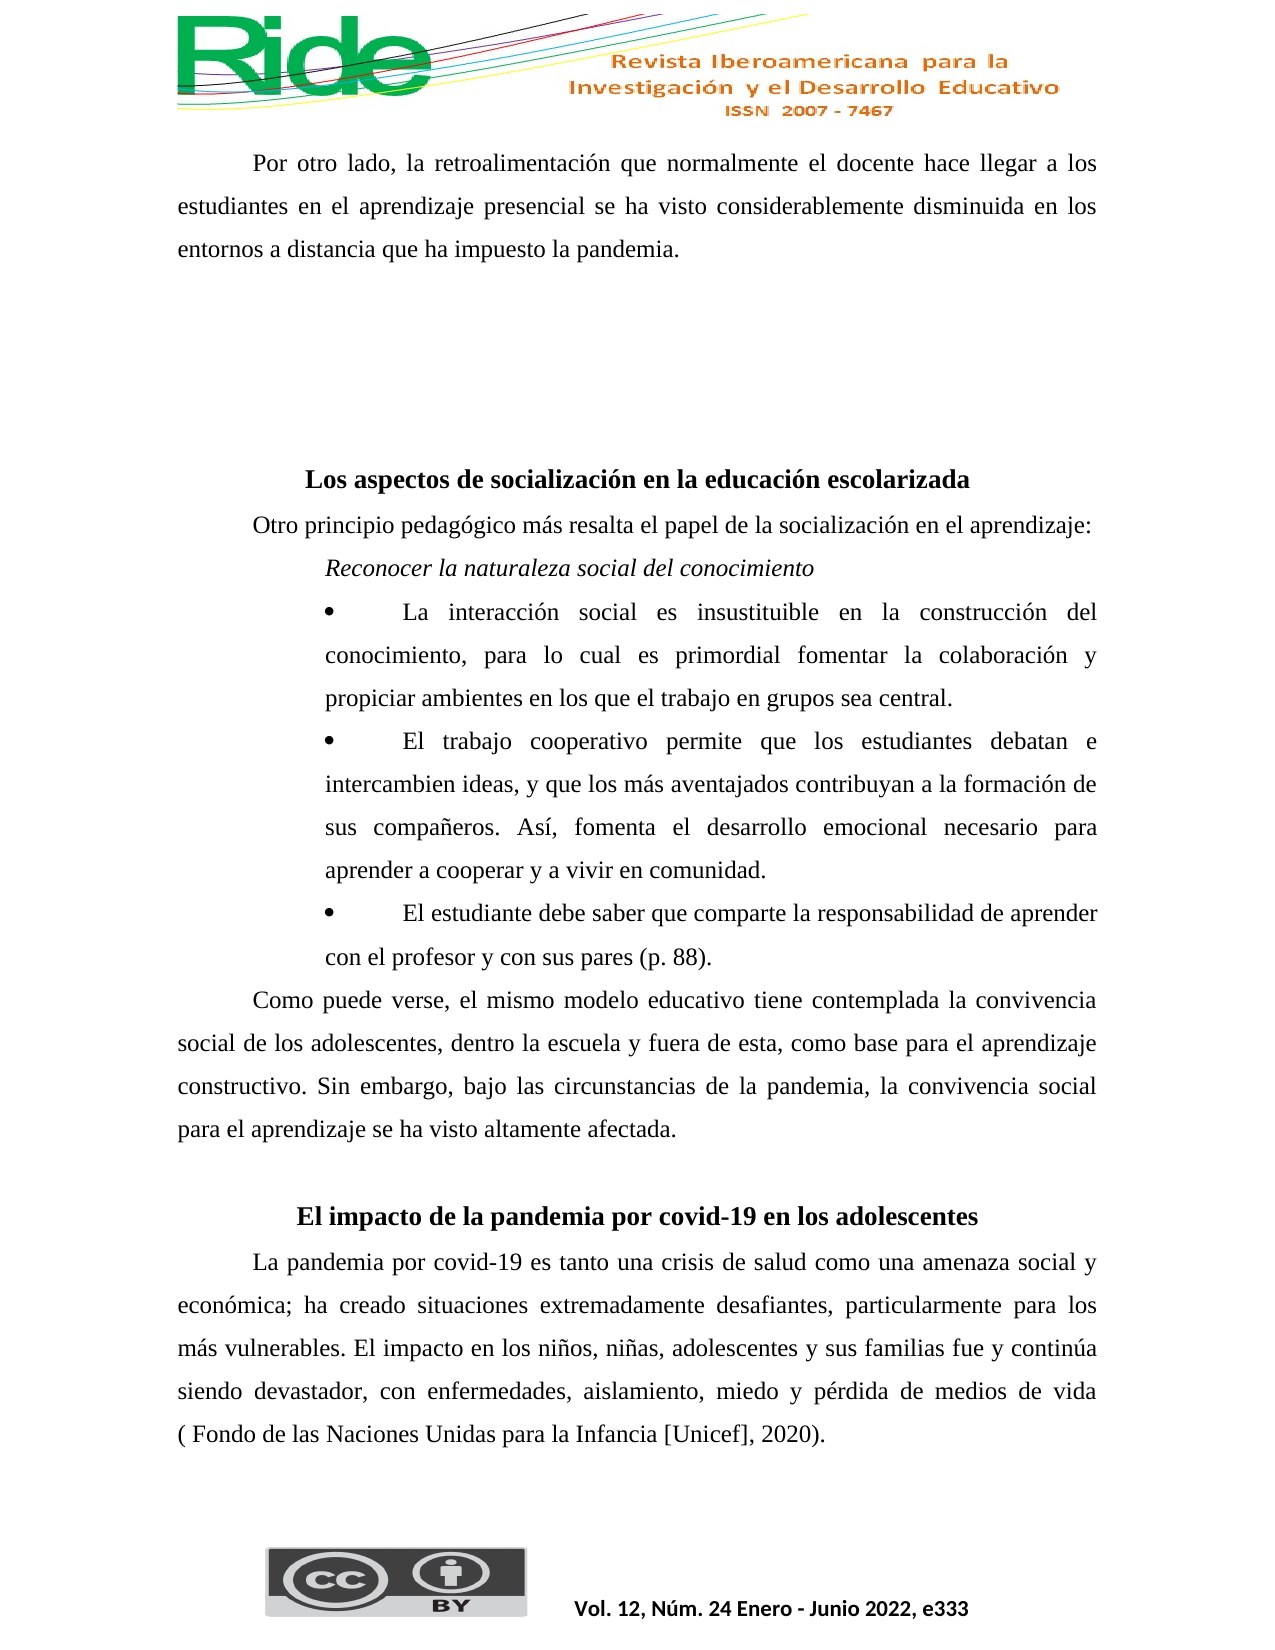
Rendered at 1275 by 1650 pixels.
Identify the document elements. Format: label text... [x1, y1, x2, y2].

text Los aspectos de socialización en la educación escolarizada [177, 464, 1098, 495]
text La pandemia por covid-19 es tanto una crisis de salud como una amenaza social y económica; ha creado situaciones extremadamente desafiantes, particularmente para los más vulnerables. El impacto en los niños, niñas, adolescentes y sus familias fue y continúa siendo devastador, con enfermedades, aislamiento, miedo y pérdida de medios de vida ( Fondo de las Naciones Unidas para la Infancia [Unicef], 2020). [177, 1247, 1098, 1448]
picture [265, 1547, 528, 1617]
text El impacto de la pandemia por covid-19 en los adolescentes [177, 1200, 1098, 1231]
picture [177, 14, 1063, 119]
list El trabajo cooperativo permite que los estudiantes debatan e intercambien ideas, y que los más aventajados contribuyan a la formación de sus compañeros. Así, fomenta el desarrollo emocional necesario para aprender a cooperar y a vivir en comunidad. [325, 726, 1098, 884]
list Reconocer la naturaleza social del conocimiento [325, 553, 1098, 582]
list El estudiante debe saber que comparte la responsabilidad de aprender con el profesor y con sus pares (p. 88). [325, 898, 1098, 970]
text Por otro lado, la retroalimentación que normalmente el docente hace llegar a los estudiantes en el aprendizaje presencial se ha visto considerablemente disminuida en los entornos a distancia que ha impuesto la pandemia. [177, 148, 1098, 263]
list La interacción social es insustituible en la construcción del conocimiento, para lo cual es primordial fomentar la colaboración y propiciar ambientes en los que el trabajo en grupos sea central. [325, 597, 1098, 712]
text Como puede verse, el mismo modelo educativo tiene contemplada la convivencia social de los adolescentes, dentro la escuela y fuera de esta, como base para el aprendizaje constructivo. Sin embargo, bajo las circunstancias de la pandemia, la convivencia social para el aprendizaje se ha visto altamente afectada. [177, 985, 1098, 1143]
text Otro principio pedagógico más resalta el papel de la socialización en el aprendizaje: [177, 510, 1098, 539]
